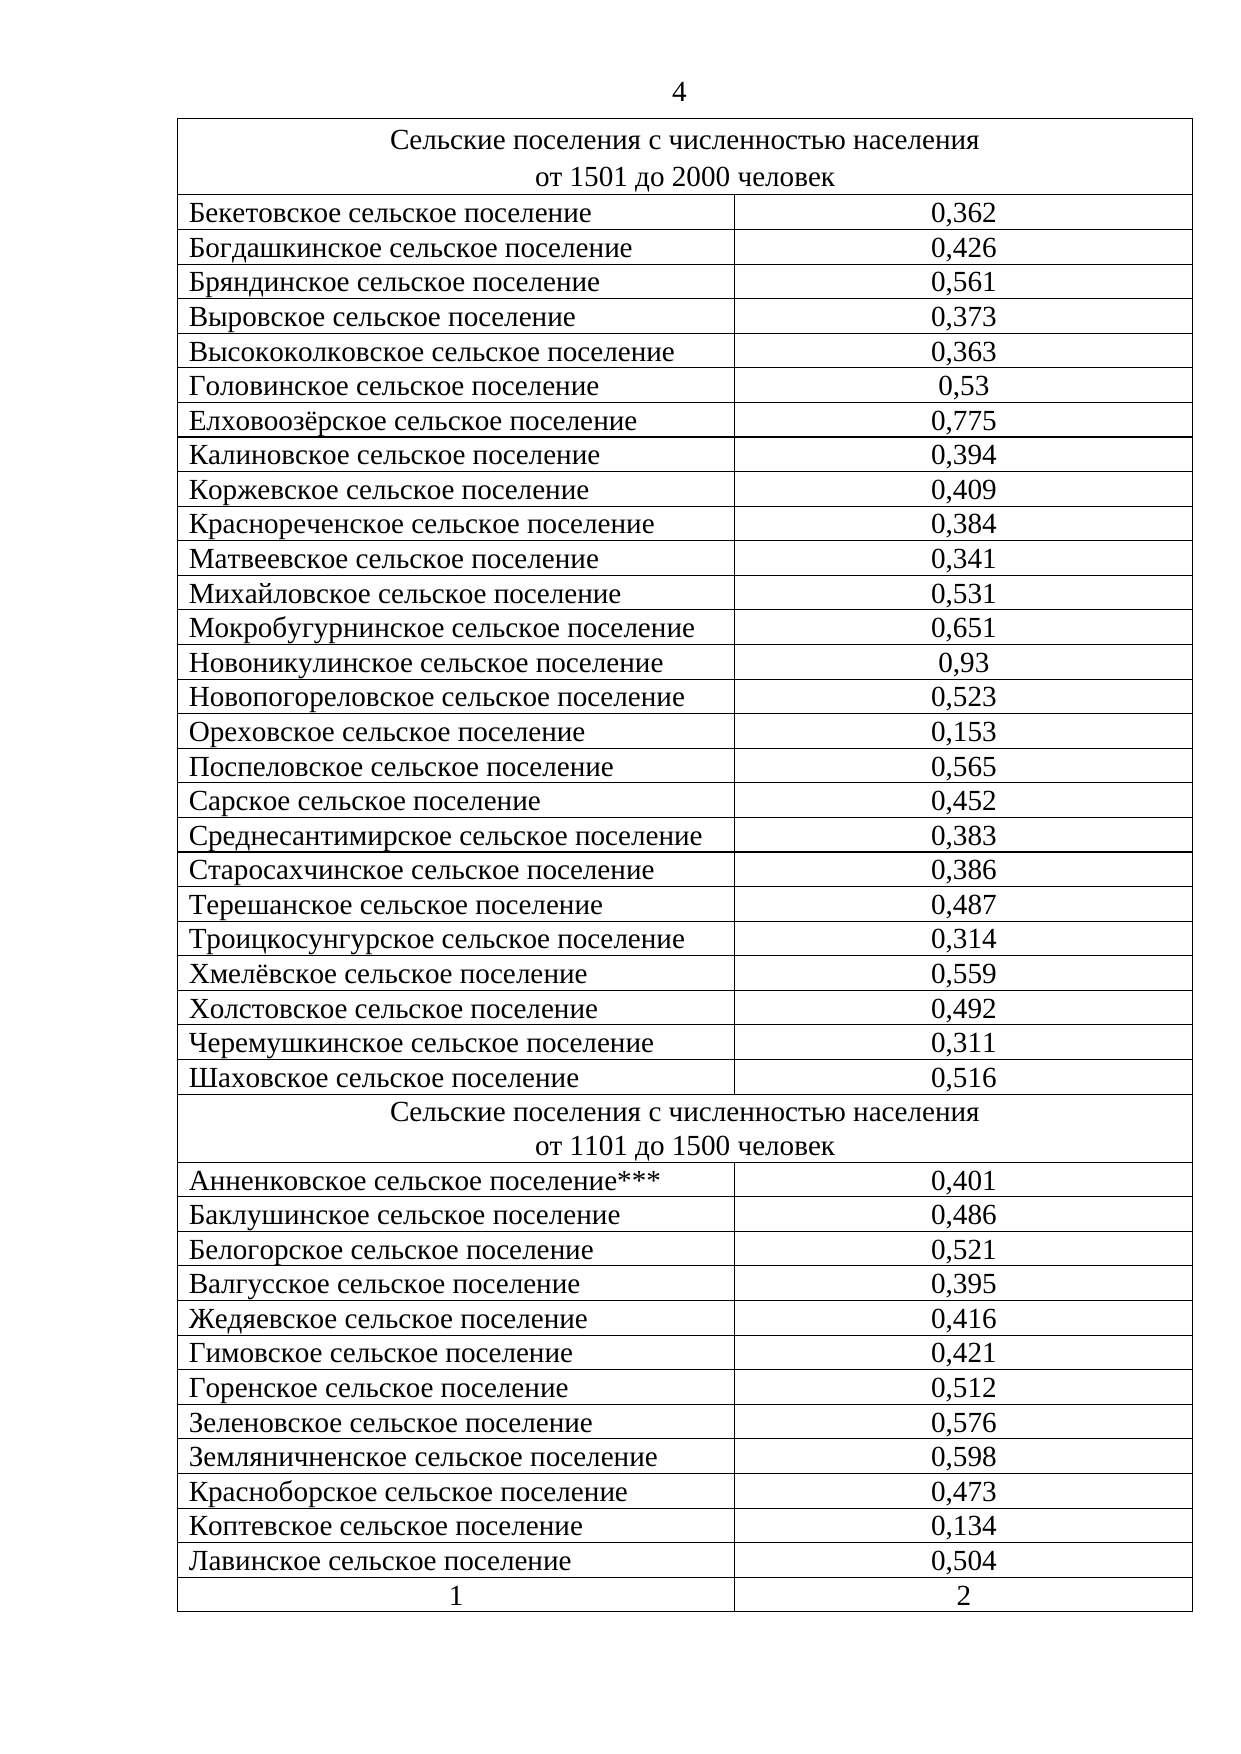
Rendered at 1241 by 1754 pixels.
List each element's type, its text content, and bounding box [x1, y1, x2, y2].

table_cell 0,53 [735, 368, 1192, 402]
table_cell Хмелёвское сельское поселение [178, 956, 734, 990]
table_cell 0,565 [735, 749, 1192, 782]
table_cell Высококолковское сельское поселение [178, 334, 734, 367]
table_cell Среднесантимирское сельское поселение [178, 818, 734, 851]
table_cell Сарское сельское поселение [178, 783, 734, 817]
table_cell Горенское сельское поселение [178, 1370, 734, 1404]
table_cell 0,394 [735, 438, 1192, 471]
table_cell Троицкосунгурское сельское поселение [178, 922, 734, 955]
table_cell 0,452 [735, 783, 1192, 817]
table_cell 0,383 [735, 818, 1192, 851]
table_cell 2 [735, 1578, 1192, 1611]
table_cell Ореховское сельское поселение [178, 714, 734, 748]
table_cell Баклушинское сельское поселение [178, 1197, 734, 1231]
table_cell Холстовское сельское поселение [178, 991, 734, 1024]
table_cell Поспеловское сельское поселение [178, 749, 734, 782]
table_cell Краснореченское сельское поселение [178, 507, 734, 540]
table_cell Терешанское сельское поселение [178, 887, 734, 921]
table_cell 0,559 [735, 956, 1192, 990]
table_cell Матвеевское сельское поселение [178, 541, 734, 575]
table_cell Земляничненское сельское поселение [178, 1439, 734, 1473]
table_cell 0,576 [735, 1405, 1192, 1438]
table_cell Бекетовское сельское поселение [178, 195, 734, 229]
table_cell 0,561 [735, 265, 1192, 298]
table_cell Сельские поселения с численностью населения от 1501 до 2000 человек [178, 119, 1192, 194]
table_cell Мокробугурнинское сельское поселение [178, 610, 734, 644]
table_cell Шаховское сельское поселение [178, 1060, 734, 1093]
table_cell Анненковское сельское поселение*** [178, 1163, 734, 1196]
table_cell 0,93 [735, 645, 1192, 678]
table_cell 0,487 [735, 887, 1192, 921]
table_cell 0,384 [735, 507, 1192, 540]
table_cell Новопогореловское сельское поселение [178, 680, 734, 713]
table_cell 0,373 [735, 299, 1192, 333]
table_cell Коптевское сельское поселение [178, 1509, 734, 1542]
table_cell Калиновское сельское поселение [178, 438, 734, 471]
table_cell 0,775 [735, 403, 1192, 436]
table_cell Красноборское сельское поселение [178, 1474, 734, 1507]
table_cell 0,153 [735, 714, 1192, 748]
table_cell Валгусское сельское поселение [178, 1266, 734, 1300]
table_cell Выровское сельское поселение [178, 299, 734, 333]
table_cell 0,492 [735, 991, 1192, 1024]
table_cell 0,426 [735, 230, 1192, 263]
table_cell 0,531 [735, 576, 1192, 609]
table_cell Богдашкинское сельское поселение [178, 230, 734, 263]
table_cell Лавинское сельское поселение [178, 1543, 734, 1577]
table_cell Новоникулинское сельское поселение [178, 645, 734, 678]
table_cell 0,512 [735, 1370, 1192, 1404]
table_cell 0,401 [735, 1163, 1192, 1196]
table_cell Жедяевское сельское поселение [178, 1301, 734, 1334]
table_cell Коржевское сельское поселение [178, 472, 734, 506]
table_cell Головинское сельское поселение [178, 368, 734, 402]
table_cell Елховоозёрское сельское поселение [178, 403, 734, 436]
table_cell 0,521 [735, 1232, 1192, 1265]
table_cell 0,409 [735, 472, 1192, 506]
table_cell 0,486 [735, 1197, 1192, 1231]
table_cell Сельские поселения с численностью населения от 1101 до 1500 человек [178, 1095, 1192, 1162]
table_cell 0,421 [735, 1336, 1192, 1369]
table_cell 0,363 [735, 334, 1192, 367]
table_cell 0,362 [735, 195, 1192, 229]
table_cell 1 [178, 1578, 734, 1611]
table_cell 0,341 [735, 541, 1192, 575]
table_cell 0,395 [735, 1266, 1192, 1300]
table_cell 0,314 [735, 922, 1192, 955]
table_cell 0,523 [735, 680, 1192, 713]
table_cell Черемушкинское сельское поселение [178, 1025, 734, 1059]
table_cell Гимовское сельское поселение [178, 1336, 734, 1369]
table_cell Белогорское сельское поселение [178, 1232, 734, 1265]
table_cell 0,504 [735, 1543, 1192, 1577]
table_cell 0,134 [735, 1509, 1192, 1542]
table_cell 0,311 [735, 1025, 1192, 1059]
table_cell 0,473 [735, 1474, 1192, 1507]
table_cell 0,516 [735, 1060, 1192, 1093]
table_cell 0,598 [735, 1439, 1192, 1473]
table_cell 0,386 [735, 853, 1192, 886]
table_cell Зеленовское сельское поселение [178, 1405, 734, 1438]
table_cell Бряндинское сельское поселение [178, 265, 734, 298]
table_cell 0,651 [735, 610, 1192, 644]
table_cell 0,416 [735, 1301, 1192, 1334]
table_cell Михайловское сельское поселение [178, 576, 734, 609]
table_cell Старосахчинское сельское поселение [178, 853, 734, 886]
